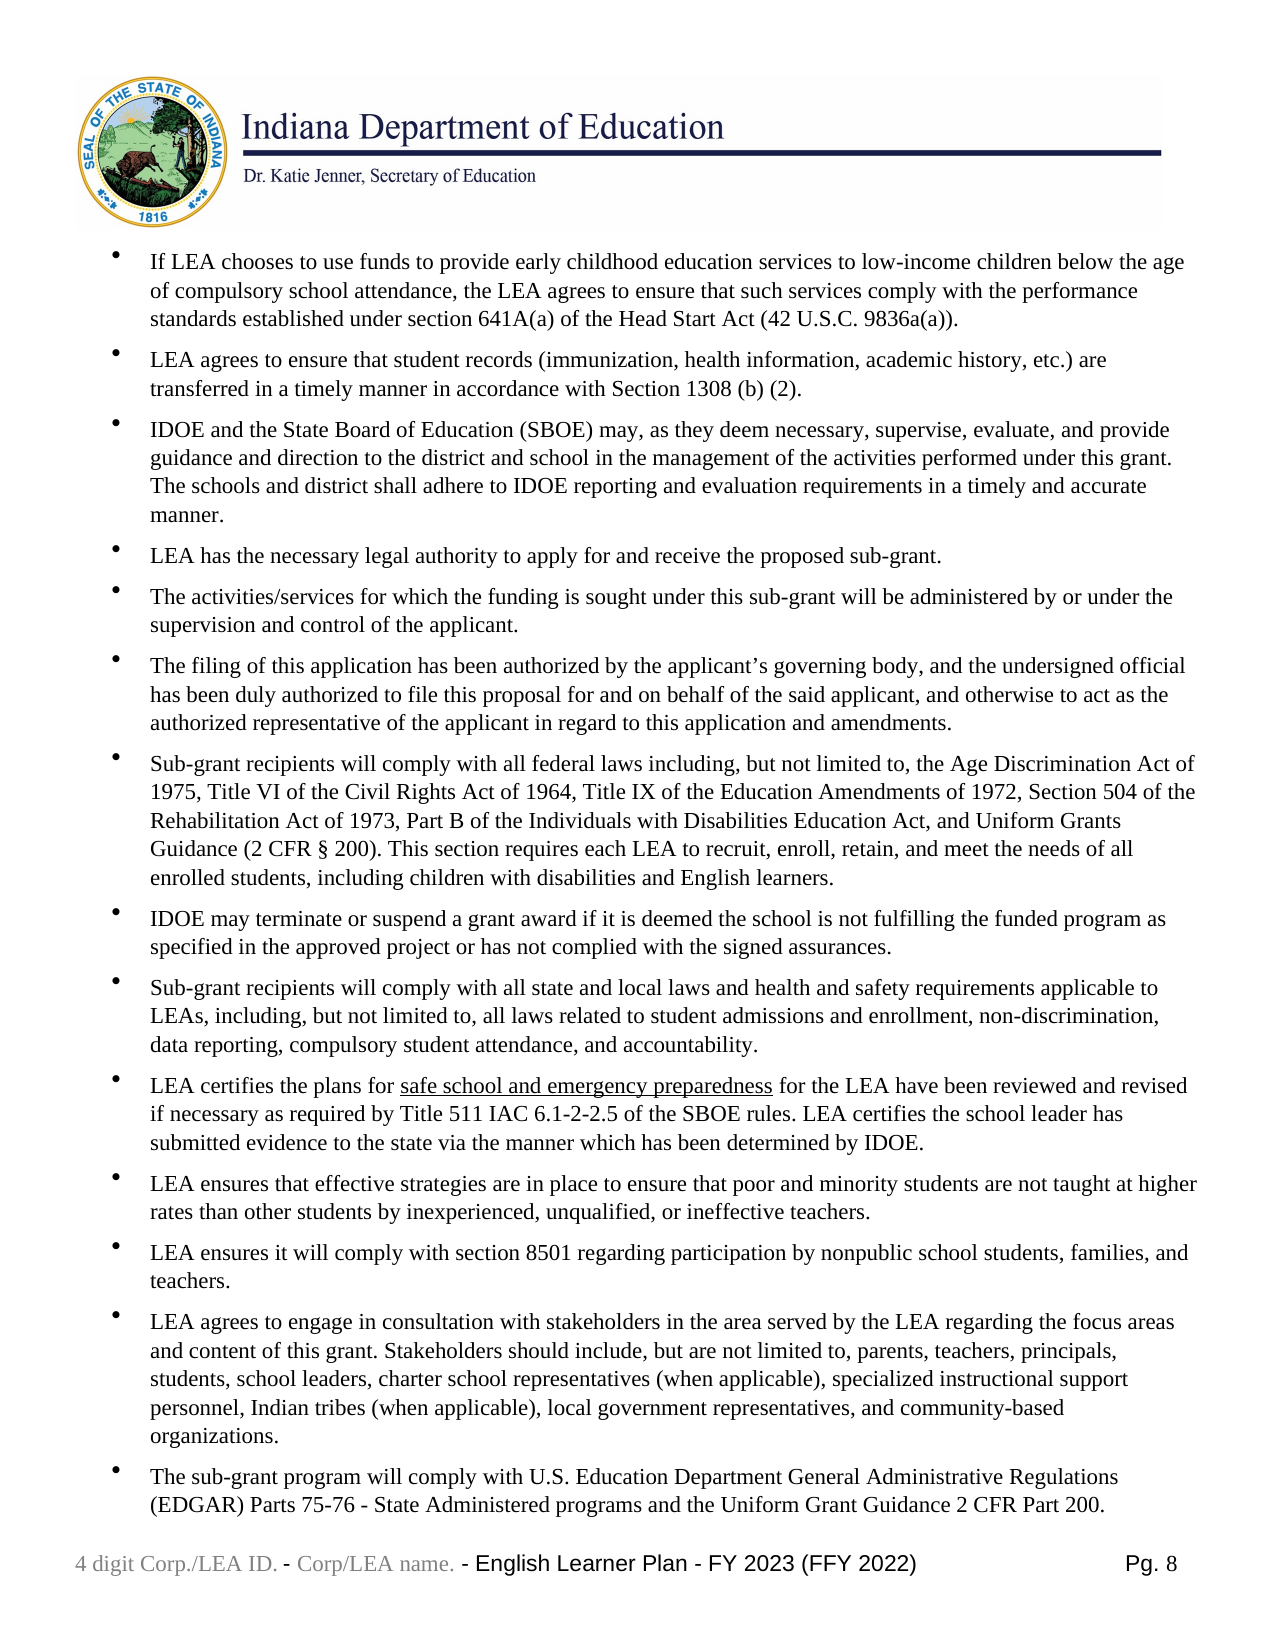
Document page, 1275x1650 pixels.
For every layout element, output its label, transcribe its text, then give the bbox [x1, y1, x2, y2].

list Sub-grant recipients will comply with all state and local laws and health and safety requirements applicable to LEAs, including, but not limited to, all laws related to student admissions and enrollment, non-discrimination, data reporting, compulsory student attendance, and accountability. [112, 974, 1200, 1057]
list The filing of this application has been authorized by the applicant’s governing body, and the undersigned official has been duly authorized to file this proposal for and on behalf of the said applicant, and otherwise to act as the authorized representative of the applicant in regard to this application and amendments. [112, 652, 1200, 735]
list If LEA chooses to use funds to provide early childhood education services to low-income children below the age of compulsory school attendance, the LEA agrees to ensure that such services comply with the performance standards established under section 641A(a) of the Head Start Act (42 U.S.C. 9836a(a)). [112, 248, 1200, 332]
list LEA ensures it will comply with section 8501 regarding participation by nonpublic school students, families, and teachers. [112, 1239, 1200, 1294]
list The sub-grant program will comply with U.S. Education Department General Administrative Regulations (EDGAR) Parts 75-76 - State Administered programs and the Uniform Grant Guidance 2 CFR Part 200. [112, 1463, 1200, 1518]
list LEA agrees to ensure that student records (immunization, health information, academic history, etc.) are transferred in a timely manner in accordance with Section 1308 (b) (2). [112, 346, 1200, 401]
list LEA agrees to engage in consultation with stakeholders in the area served by the LEA regarding the focus areas and content of this grant. Stakeholders should include, but are not limited to, parents, teachers, principals, students, school leaders, charter school representatives (when applicable), specialized instructional support personnel, Indian tribes (when applicable), local government representatives, and community-based organizations. [112, 1308, 1200, 1448]
list IDOE may terminate or suspend a grant award if it is deemed the school is not fulfilling the funded program as specified in the approved project or has not complied with the signed assurances. [112, 905, 1200, 959]
picture [75, 75, 1163, 230]
list LEA has the necessary legal authority to apply for and receive the proposed sub-grant. [112, 542, 1200, 568]
list Sub-grant recipients will comply with all federal laws including, but not limited to, the Age Discrimination Act of 1975, Title VI of the Civil Rights Act of 1964, Title IX of the Education Amendments of 1972, Section 504 of the Rehabilitation Act of 1973, Part B of the Individuals with Disabilities Education Act, and Uniform Grants Guidance (2 CFR § 200). This section requires each LEA to recruit, enroll, retain, and meet the needs of all enrolled students, including children with disabilities and English learners. [112, 750, 1200, 890]
list IDOE and the State Board of Education (SBOE) may, as they deem necessary, supervise, evaluate, and provide guidance and direction to the district and school in the management of the activities performed under this grant. The schools and district shall adhere to IDOE reporting and evaluation requirements in a timely and accurate manner. [112, 416, 1200, 527]
list LEA ensures that effective strategies are in place to ensure that poor and minority students are not taught at higher rates than other students by inexperienced, unqualified, or ineffective teachers. [112, 1170, 1200, 1224]
list The activities/services for which the funding is sought under this sub-grant will be administered by or under the supervision and control of the applicant. [112, 583, 1200, 638]
list LEA certifies the plans for safe school and emergency preparedness for the LEA have been reviewed and revised if necessary as required by Title 511 IAC 6.1-2-2.5 of the SBOE rules. LEA certifies the school leader has submitted evidence to the state via the manner which has been determined by IDOE. [112, 1072, 1200, 1155]
